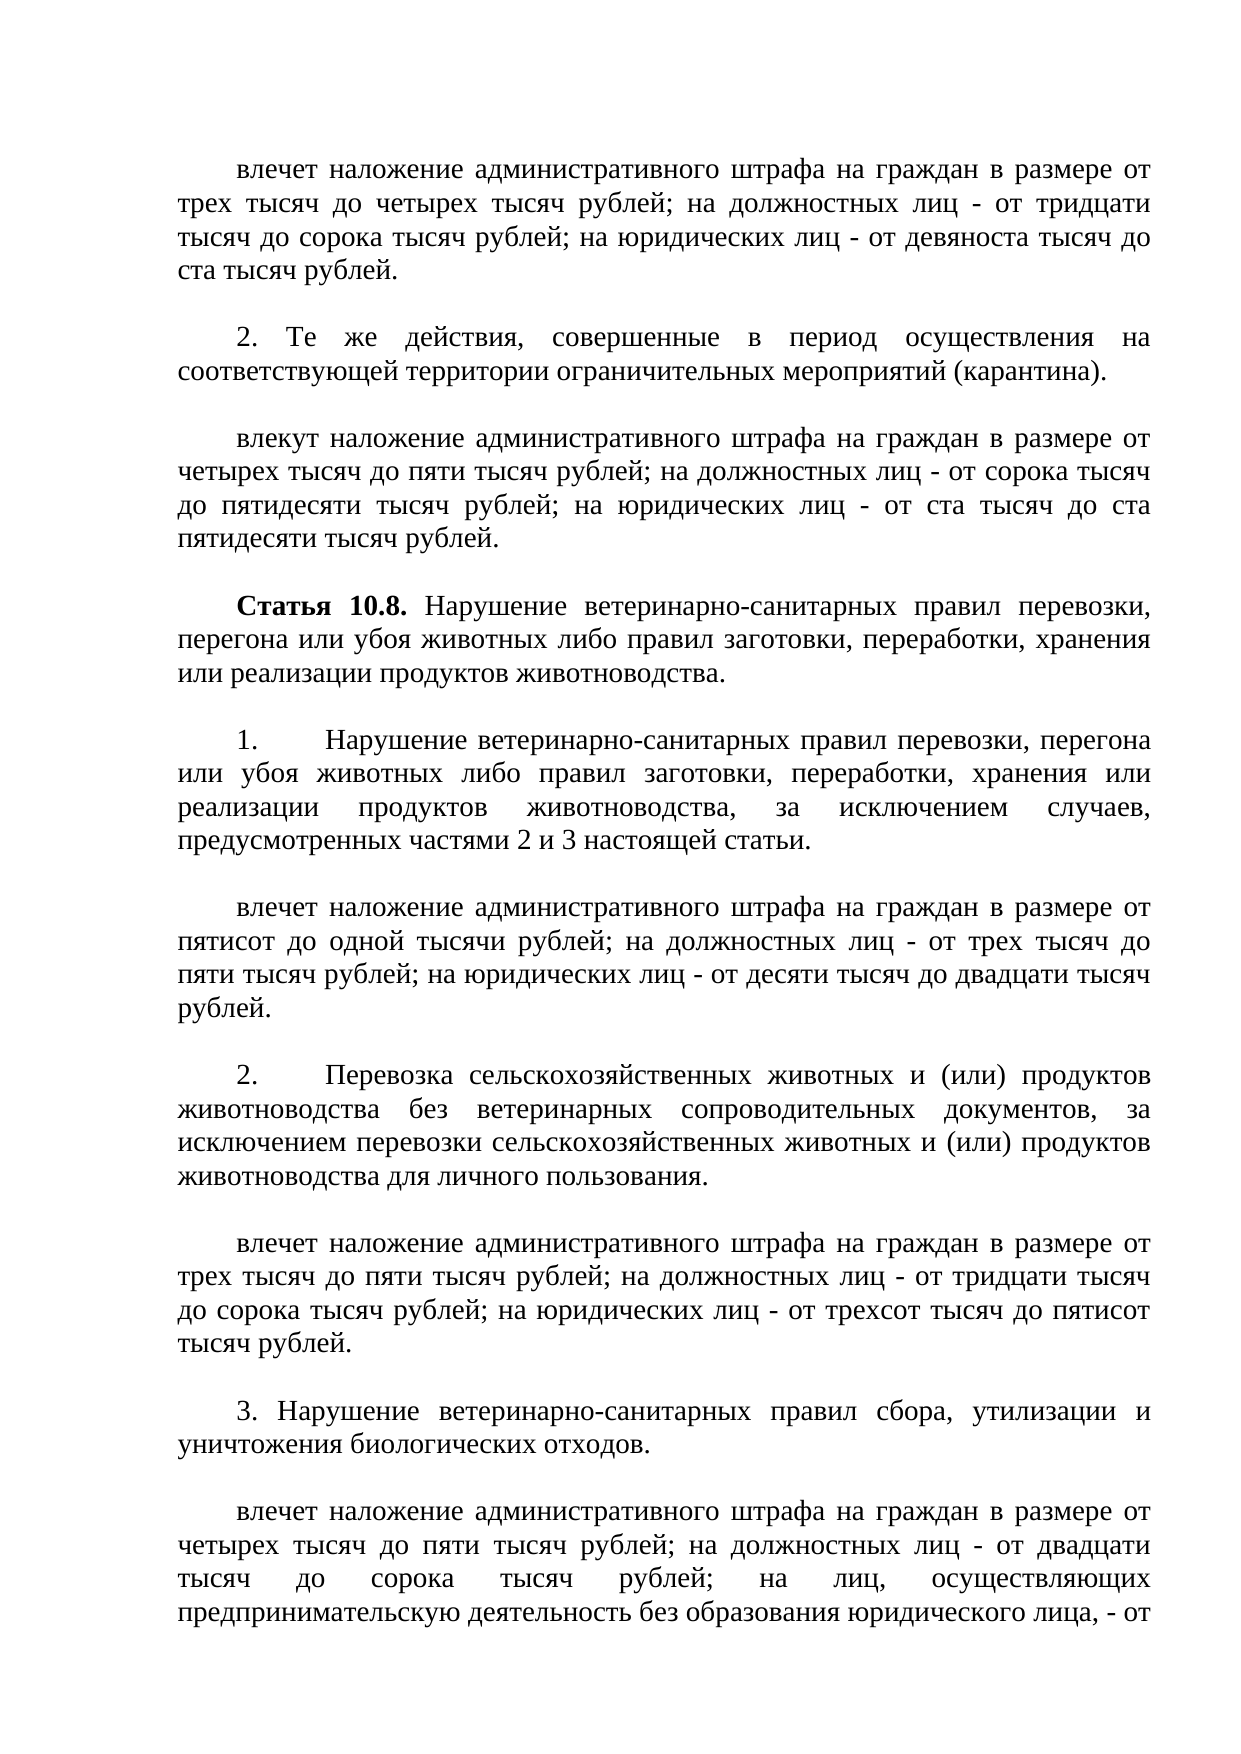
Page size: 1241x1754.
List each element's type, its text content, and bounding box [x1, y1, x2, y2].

list Статья 10.8. Нарушение ветеринарно-санитарных правил перевозки, перегона или убоя животных либо правил заготовки, переработки, хранения или реализации продуктов животноводства. [177, 588, 1152, 688]
list влекут наложение административного штрафа на граждан в размере от четырех тысяч до пяти тысяч рублей; на должностных лиц - от сорока тысяч до пятидесяти тысяч рублей; на юридических лиц - от ста тысяч до ста пятидесяти тысяч рублей. [177, 420, 1152, 554]
text влечет наложение административного штрафа на граждан в размере от трех тысяч до пяти тысяч рублей; на должностных лиц - от тридцати тысяч до сорока тысяч рублей; на юридических лиц - от трехсот тысяч до пятисот тысяч рублей. [177, 1225, 1152, 1359]
list влечет наложение административного штрафа на граждан в размере от трех тысяч до четырех тысяч рублей; на должностных лиц - от тридцати тысяч до сорока тысяч рублей; на юридических лиц - от девяноста тысяч до ста тысяч рублей. [177, 152, 1152, 286]
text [177, 1493, 1152, 1627]
list Нарушение ветеринарно-санитарных правил перевозки, перегона или убоя животных либо правил заготовки, переработки, хранения или реализации продуктов животноводства, за исключением случаев, предусмотренных частями 2 и 3 настоящей статьи. [177, 722, 1152, 856]
text влечет наложение административного штрафа на граждан в размере от пятисот до одной тысячи рублей; на должностных лиц - от трех тысяч до пяти тысяч рублей; на юридических лиц - от десяти тысяч до двадцати тысяч рублей. [177, 889, 1152, 1024]
text 3. Нарушение ветеринарно-санитарных правил сбора, утилизации и уничтожения биологических отходов. [177, 1393, 1152, 1460]
list Перевозка сельскохозяйственных животных и (или) продуктов животноводства без ветеринарных сопроводительных документов, за исключением перевозки сельскохозяйственных животных и (или) продуктов животноводства для личного пользования. [177, 1057, 1152, 1191]
list 2. Те же действия, совершенные в период осуществления на соответствующей территории ограничительных мероприятий (карантина). [177, 319, 1152, 386]
